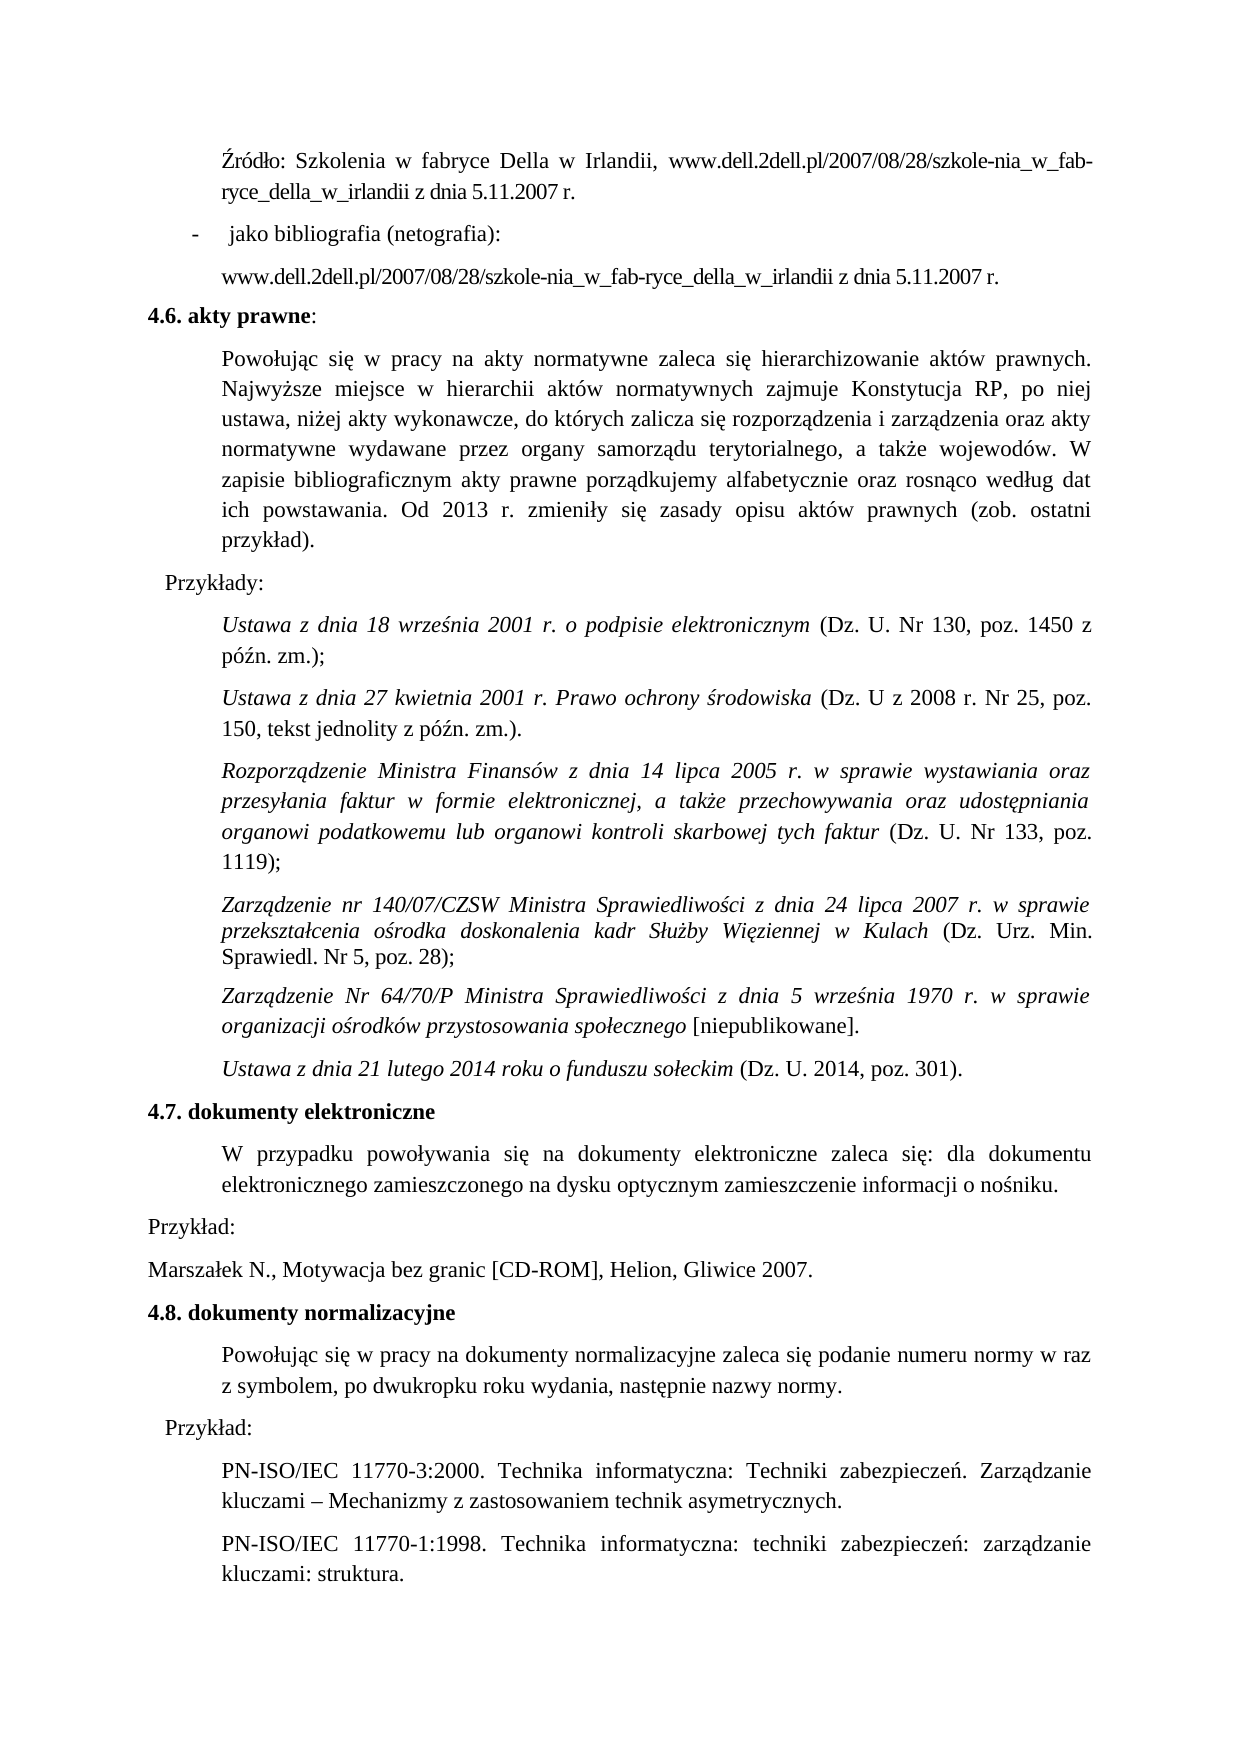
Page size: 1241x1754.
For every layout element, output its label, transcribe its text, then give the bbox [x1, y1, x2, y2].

list jako bibliografia (netografia): [191, 221, 1093, 247]
text Powołując się w pracy na dokumenty normalizacyjne zaleca się podanie numeru normy w raz z symbolem, po dwukropku roku wydania, następnie nazwy normy. [221, 1342, 1093, 1398]
text www.dell.2dell.pl/2007/08/28/szkole-nia_w_fab-ryce_della_w_irlandii z dnia 5.11.2007 r. [148, 263, 1093, 289]
text Zarządzenie Nr 64/70/P Ministra Sprawiedliwości z dnia 5 września 1970 r. w sprawie organizacji ośrodków przystosowania społecznego [niepublikowane]. [221, 982, 1093, 1039]
text Zarządzenie nr 140/07/CZSW Ministra Sprawiedliwości z dnia 24 lipca 2007 r. w sprawie przekształcenia ośrodka doskonalenia kadr Służby Więziennej w Kulach (Dz. Urz. Min. Sprawiedl. Nr 5, poz. 28); [221, 891, 1093, 970]
text PN-ISO/IEC 11770-1:1998. Technika informatyczna: techniki zabezpieczeń: zarządzanie kluczami: struktura. [221, 1530, 1093, 1587]
text Przykłady: [148, 569, 1093, 595]
text PN-ISO/IEC 11770-3:2000. Technika informatyczna: Techniki zabezpieczeń. Zarządzanie kluczami – Mechanizmy z zastosowaniem technik asymetrycznych. [221, 1457, 1093, 1514]
text Marszałek N., Motywacja bez granic [CD-ROM], Helion, Gliwice 2007. [148, 1256, 1093, 1282]
text Przykład: [148, 1414, 1093, 1441]
text 4.7. dokumenty elektroniczne [148, 1098, 1093, 1124]
text 4.8. dokumenty normalizacyjne [148, 1299, 1093, 1325]
text W przypadku powoływania się na dokumenty elektroniczne zaleca się: dla dokumentu elektronicznego zamieszczonego na dysku optycznym zamieszczenie informacji o nośniku. [221, 1141, 1093, 1197]
text Ustawa z dnia 27 kwietnia 2001 r. Prawo ochrony środowiska (Dz. U z 2008 r. Nr 25, poz. 150, tekst jednolity z późn. zm.). [221, 684, 1093, 741]
text Przykład: [148, 1213, 1093, 1240]
text Źródło: Szkolenia w fabryce Della w Irlandii, www.dell.2dell.pl/2007/08/28/szkole-nia_w_fab-ryce_della_w_irlandii z dnia 5.11.2007 r. [221, 148, 1093, 204]
text Ustawa z dnia 18 września 2001 r. o podpisie elektronicznym (Dz. U. Nr 130, poz. 1450 z późn. zm.); [221, 611, 1093, 668]
text 4.6. akty prawne: [148, 302, 1093, 328]
text Rozporządzenie Ministra Finansów z dnia 14 lipca 2005 r. w sprawie wystawiania oraz przesyłania faktur w formie elektronicznej, a także przechowywania oraz udostępniania organowi podatkowemu lub organowi kontroli skarbowej tych faktur (Dz. U. Nr 133, poz. 1119); [221, 757, 1093, 874]
text Ustawa z dnia 21 lutego 2014 roku o funduszu sołeckim (Dz. U. 2014, poz. 301). [148, 1055, 1093, 1081]
text Powołując się w pracy na akty normatywne zaleca się hierarchizowanie aktów prawnych. Najwyższe miejsce w hierarchii aktów normatywnych zajmuje Konstytucja RP, po niej ustawa, niżej akty wykonawcze, do których zalicza się rozporządzenia i zarządzenia oraz akty normatywne wydawane przez organy samorządu terytorialnego, a także wojewodów. W zapisie bibliograficznym akty prawne porządkujemy alfabetycznie oraz rosnąco według dat ich powstawania. Od 2013 r. zmieniły się zasady opisu aktów prawnych (zob. ostatni przykład). [221, 345, 1093, 552]
